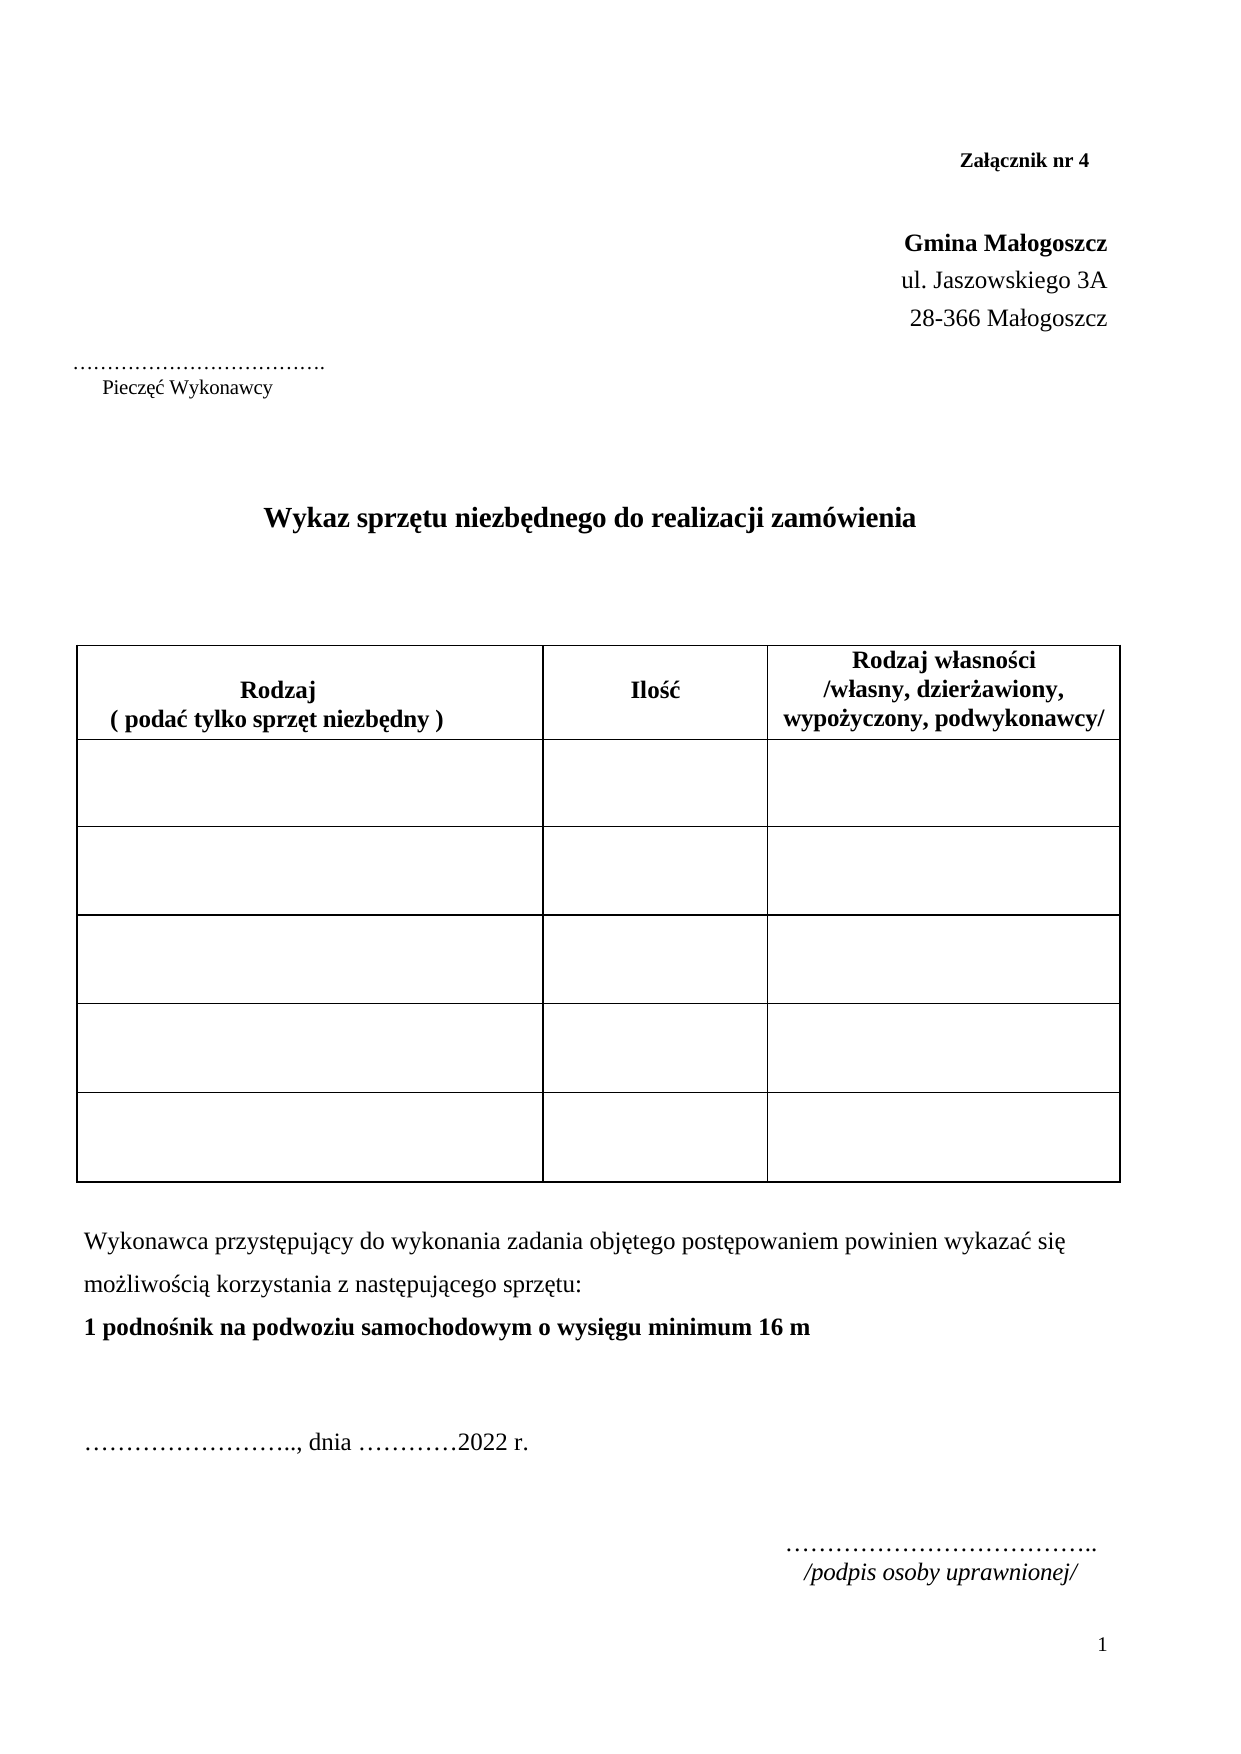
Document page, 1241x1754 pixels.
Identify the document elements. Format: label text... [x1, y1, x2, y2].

text 1 podnośnik na podwoziu samochodowym o wysięgu minimum 16 m [83, 1312, 1107, 1341]
table_cell [544, 1093, 767, 1181]
text /podpis osoby uprawnionej/ [72, 1557, 1107, 1585]
table_cell [78, 1093, 542, 1181]
table_header Ilość [544, 646, 767, 738]
table_cell [768, 1004, 1119, 1092]
table_cell [763, 916, 767, 1002]
text ………………………………. [72, 350, 1107, 374]
text …………………….., dnia …………2022 r. [83, 1427, 1107, 1456]
table_cell [768, 916, 1119, 1002]
table_cell [544, 740, 767, 826]
text ……………………………….. [72, 1528, 1107, 1557]
text ul. Jaszowskiego 3A [72, 265, 1107, 294]
table_cell [768, 1093, 1119, 1181]
text Pieczęć Wykonawcy [72, 375, 1107, 399]
table_cell [78, 916, 542, 1002]
table_cell [78, 827, 542, 914]
table_cell [78, 740, 542, 826]
table_cell [78, 1004, 542, 1092]
text 28-366 Małogoszcz [72, 303, 1107, 331]
table_cell [768, 740, 1119, 826]
table_header Rodzaj ( podać tylko sprzęt niezbędny ) [78, 646, 542, 738]
text Wykonawca przystępujący do wykonania zadania objętego postępowaniem powinien wykazać się możliwością korzystania z następującego sprzętu: [83, 1226, 1107, 1298]
table_cell [544, 827, 767, 914]
text Wykaz sprzętu niezbędnego do realizacji zamówienia [72, 501, 1107, 534]
table_cell [768, 827, 1119, 914]
text Załącznik nr 4 [72, 148, 1107, 172]
table_header Rodzaj własności /własny, dzierżawiony, wypożyczony, podwykonawcy/ [768, 646, 1119, 738]
text Gmina Małogoszcz [72, 228, 1107, 257]
table_cell [544, 1004, 767, 1092]
